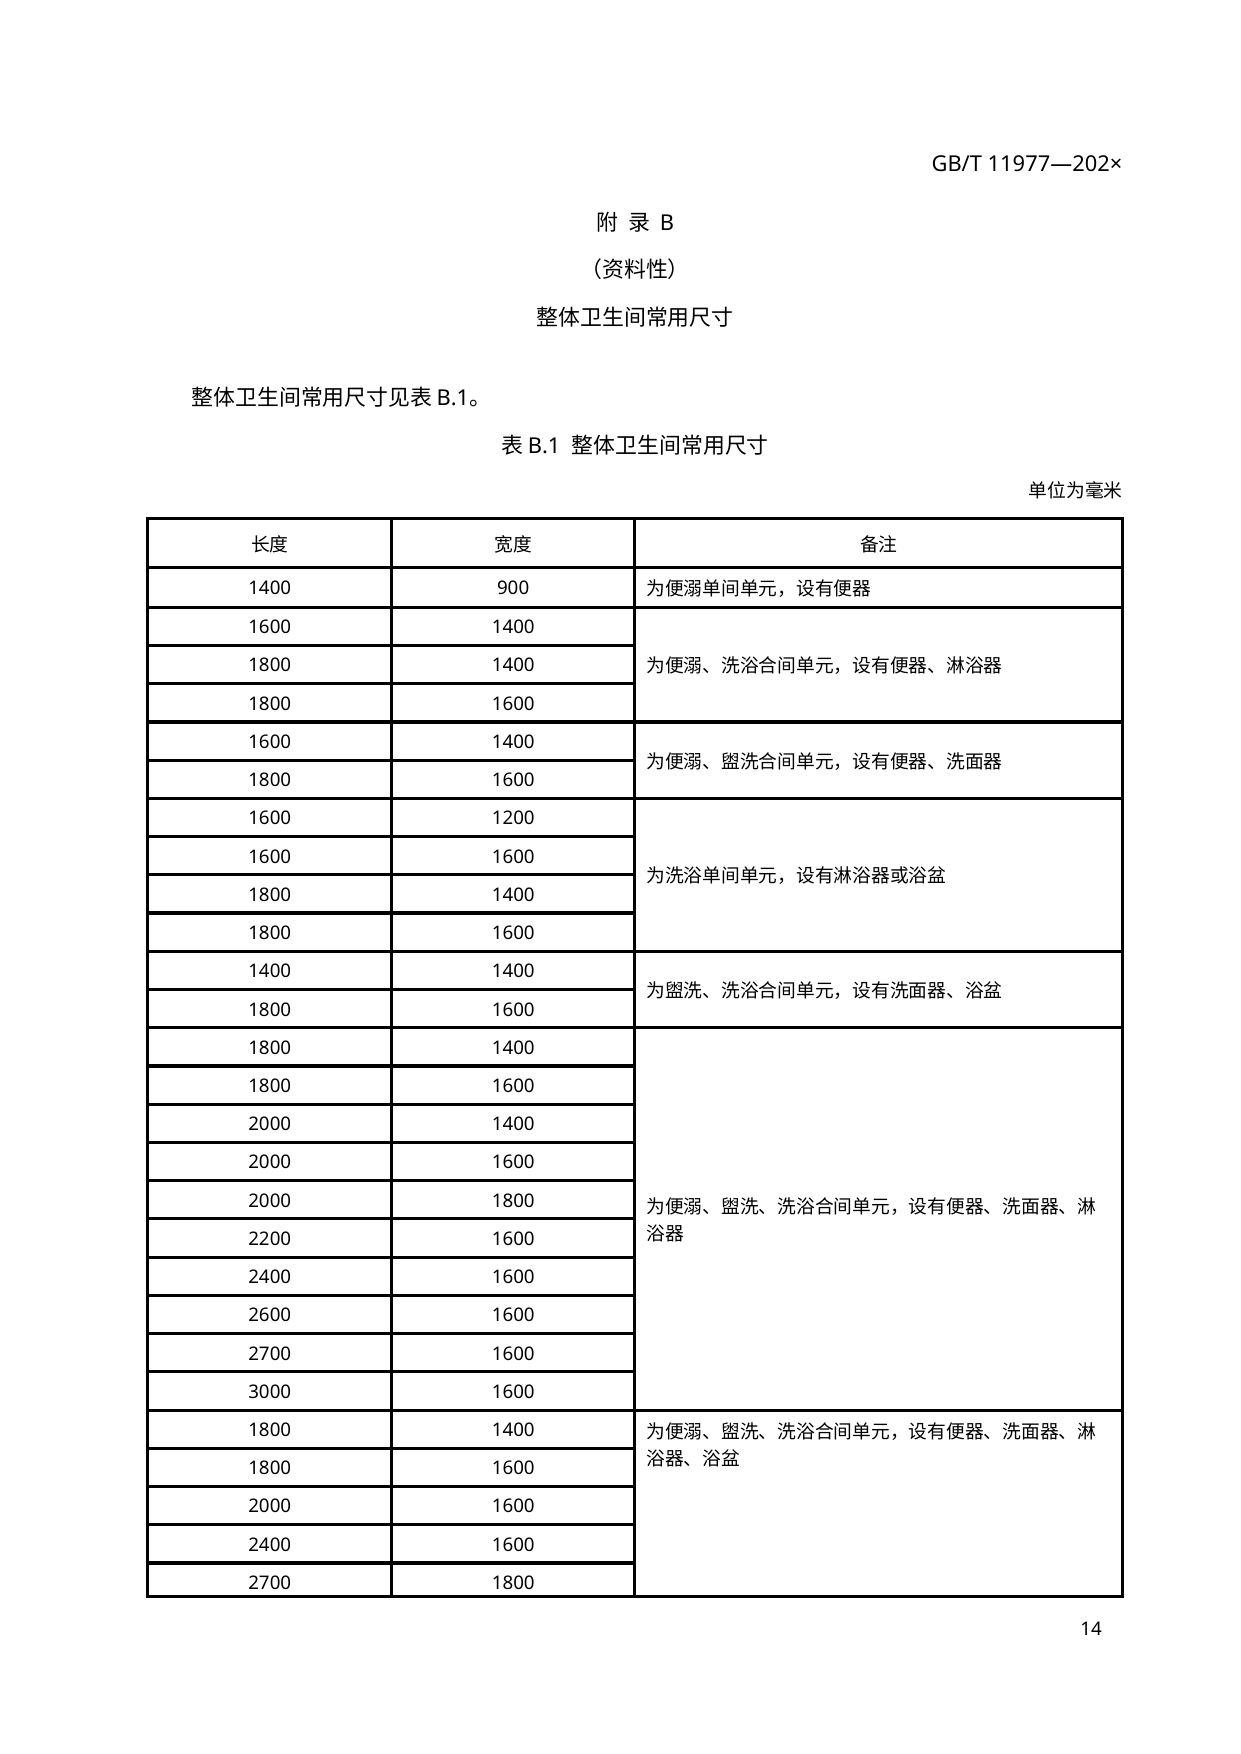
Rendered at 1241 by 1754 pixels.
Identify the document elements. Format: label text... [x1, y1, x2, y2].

table_cell 2200 [149, 1220, 390, 1256]
table_cell 2000 [149, 1106, 390, 1141]
table_cell 为便溺、盥洗、洗浴合间单元，设有便器、洗面器、淋浴器 [636, 1029, 1121, 1408]
table_cell 为便溺、盥洗、洗浴合间单元，设有便器、洗面器、淋浴器、浴盆 [636, 1412, 1121, 1595]
table_header 备注 [636, 520, 1121, 566]
table_cell 为洗浴单间单元，设有淋浴器或浴盆 [636, 800, 1121, 950]
table_cell 1600 [393, 1526, 633, 1561]
table_cell 1800 [149, 762, 390, 797]
table_cell 2000 [149, 1182, 390, 1217]
text 单位为毫米 [148, 475, 1122, 502]
table_cell 为便溺、盥洗合间单元，设有便器、洗面器 [636, 724, 1121, 797]
table_header 长度 [149, 520, 390, 566]
table_cell 1600 [149, 724, 390, 758]
table_header 宽度 [393, 520, 633, 566]
text 表B.1 整体卫生间常用尺寸 [148, 428, 1122, 459]
table_cell 1800 [149, 1412, 390, 1447]
table_cell 1400 [393, 647, 633, 682]
table_cell 1400 [393, 724, 633, 758]
table_cell 1400 [149, 569, 390, 606]
table_cell 1400 [149, 953, 390, 988]
table_cell 1400 [393, 876, 633, 911]
table_cell 1600 [393, 991, 633, 1026]
table_cell 1400 [393, 1412, 633, 1447]
table_cell 2000 [149, 1144, 390, 1179]
table_cell 1400 [393, 1106, 633, 1141]
list 附 录 B [148, 205, 1122, 237]
list （资料性） [148, 252, 1122, 284]
table_cell 1800 [149, 647, 390, 682]
table_cell 1800 [149, 991, 390, 1026]
table_cell 1600 [393, 915, 633, 950]
table_cell 1800 [149, 876, 390, 911]
table_cell 1600 [393, 1297, 633, 1332]
table_cell 为便溺、洗浴合间单元，设有便器、淋浴器 [636, 609, 1121, 720]
table_cell 2700 [149, 1335, 390, 1370]
table_cell 2400 [149, 1526, 390, 1561]
text 整体卫生间常用尺寸见表B.1。 [148, 380, 1122, 412]
table_cell 900 [393, 569, 633, 606]
table_cell 1600 [393, 1259, 633, 1294]
table_cell 1600 [393, 1373, 633, 1408]
table_cell 1600 [149, 838, 390, 873]
table_cell 2700 [149, 1565, 390, 1595]
table_cell 3000 [149, 1373, 390, 1408]
table_cell 1600 [149, 800, 390, 835]
table_cell 1800 [149, 1029, 390, 1064]
table_cell 为盥洗、洗浴合间单元，设有洗面器、浴盆 [636, 953, 1121, 1026]
table_cell 为便溺单间单元，设有便器 [636, 569, 1121, 606]
table_cell 1600 [393, 762, 633, 797]
list 整体卫生间常用尺寸 [148, 300, 1122, 332]
table_cell 2000 [149, 1488, 390, 1523]
table_cell 1600 [393, 1488, 633, 1523]
table_cell 1400 [393, 953, 633, 988]
table_cell 1800 [149, 1450, 390, 1485]
table_cell 1600 [393, 1068, 633, 1103]
table_cell 1800 [393, 1565, 633, 1595]
table_cell 1400 [393, 609, 633, 644]
table_cell 1600 [393, 685, 633, 720]
table_cell 1800 [149, 915, 390, 950]
table_cell 1400 [393, 1029, 633, 1064]
table_cell 1800 [149, 685, 390, 720]
table_cell 1600 [393, 1335, 633, 1370]
table_cell 1600 [393, 838, 633, 873]
table_cell 1600 [393, 1220, 633, 1256]
table_cell 1600 [149, 609, 390, 644]
table_cell 1200 [393, 800, 633, 835]
table_cell 1800 [393, 1182, 633, 1217]
table_cell 1800 [149, 1068, 390, 1103]
table_cell 1600 [393, 1144, 633, 1179]
table_cell 2600 [149, 1297, 390, 1332]
table_cell 1600 [393, 1450, 633, 1485]
table_cell 2400 [149, 1259, 390, 1294]
